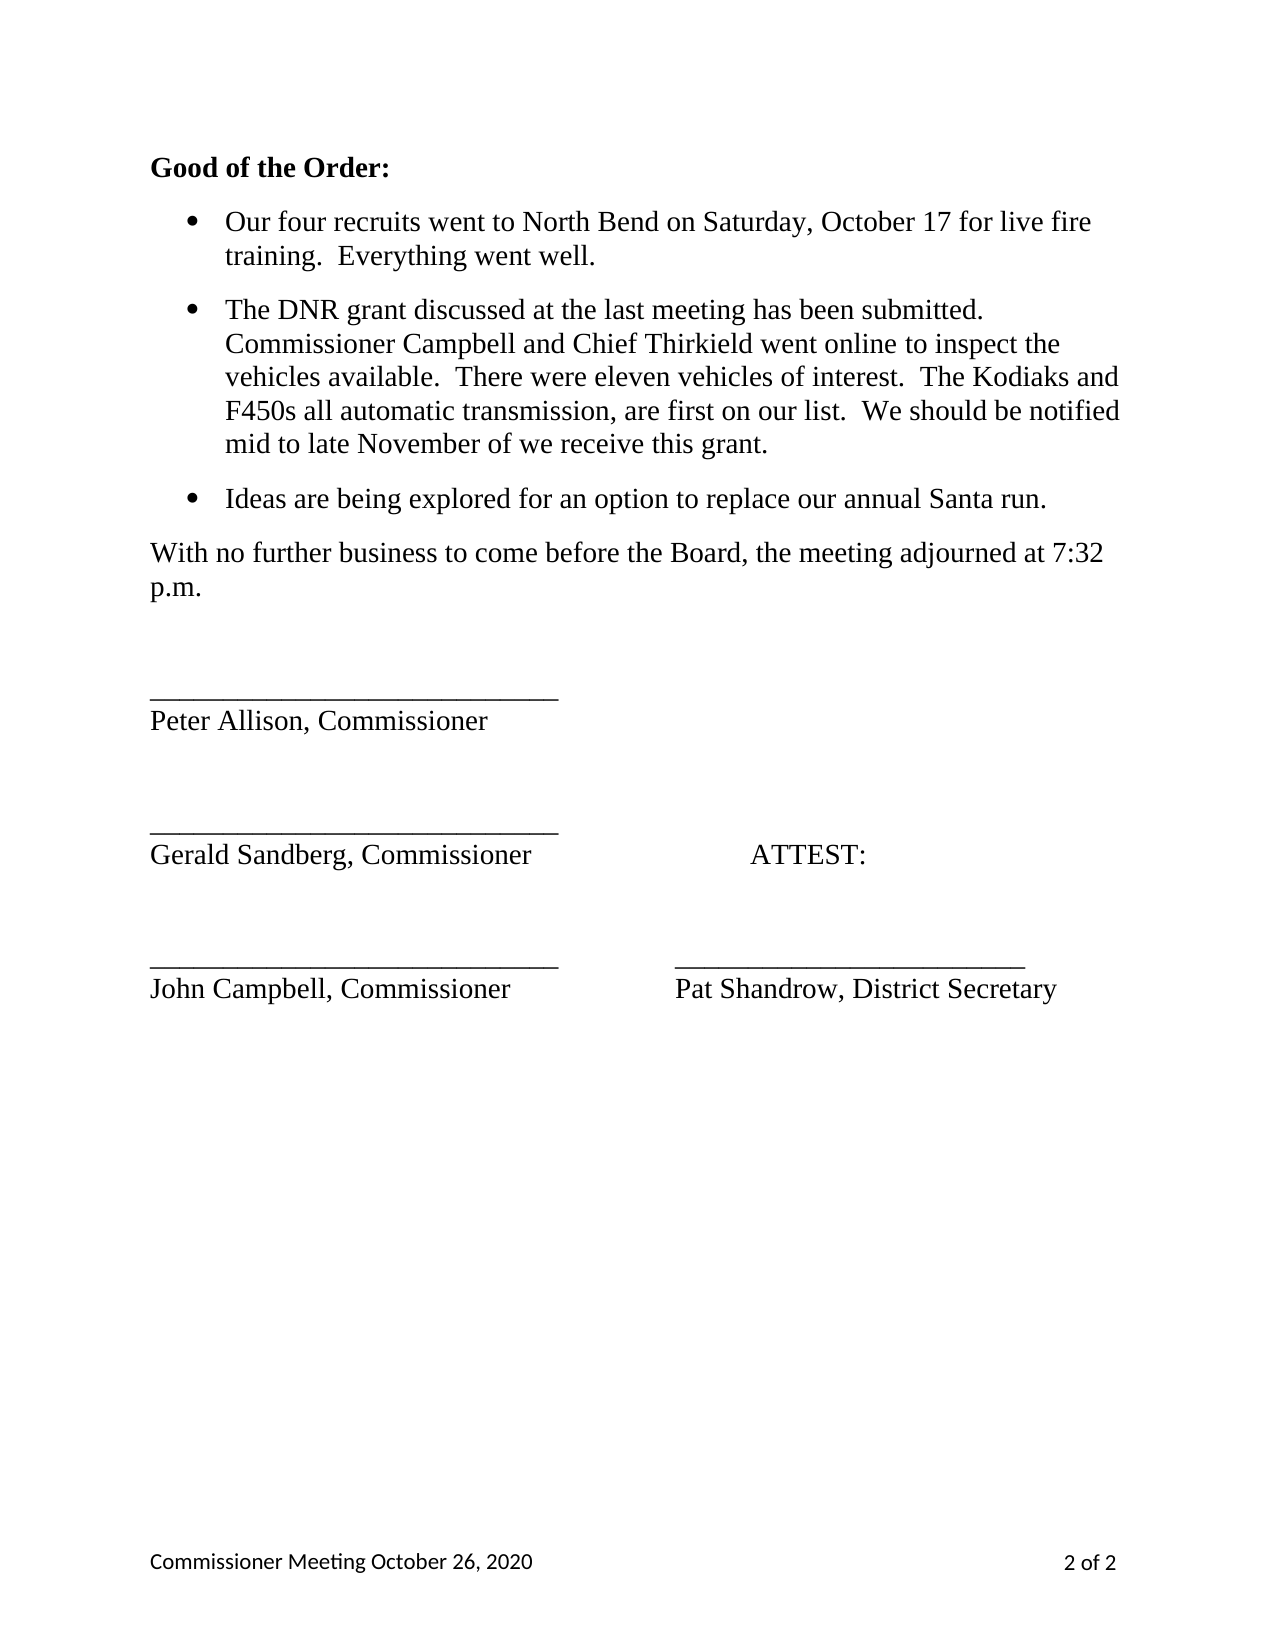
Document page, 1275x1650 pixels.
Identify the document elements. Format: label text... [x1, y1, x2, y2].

text ____________________________ ________________________ [150, 938, 1125, 972]
text John Campbell, Commissioner Pat Shandrow, District Secretary [150, 972, 1125, 1005]
text Peter Allison, Commissioner [150, 703, 1125, 737]
text Gerald Sandberg, Commissioner ATTEST: [150, 837, 1125, 871]
text With no further business to come before the Board, the meeting adjourned at 7:32 p.m. [150, 536, 1125, 603]
list Ideas are being explored for an option to replace our annual Santa run. [187, 481, 1125, 515]
text Good of the Order: [150, 150, 1125, 183]
text ____________________________ [150, 804, 1125, 837]
list The DNR grant discussed at the last meeting has been submitted. Commissioner Campbell and Chief Thirkield went online to inspect the vehicles available. There were eleven vehicles of interest. The Kodiaks and F450s all automatic transmission, are first on our list. We should be notified mid to late November of we receive this grant. [187, 292, 1125, 460]
list Our four recruits went to North Bend on Saturday, October 17 for live fire training. Everything went well. [187, 204, 1125, 272]
text ____________________________ [150, 670, 1125, 703]
